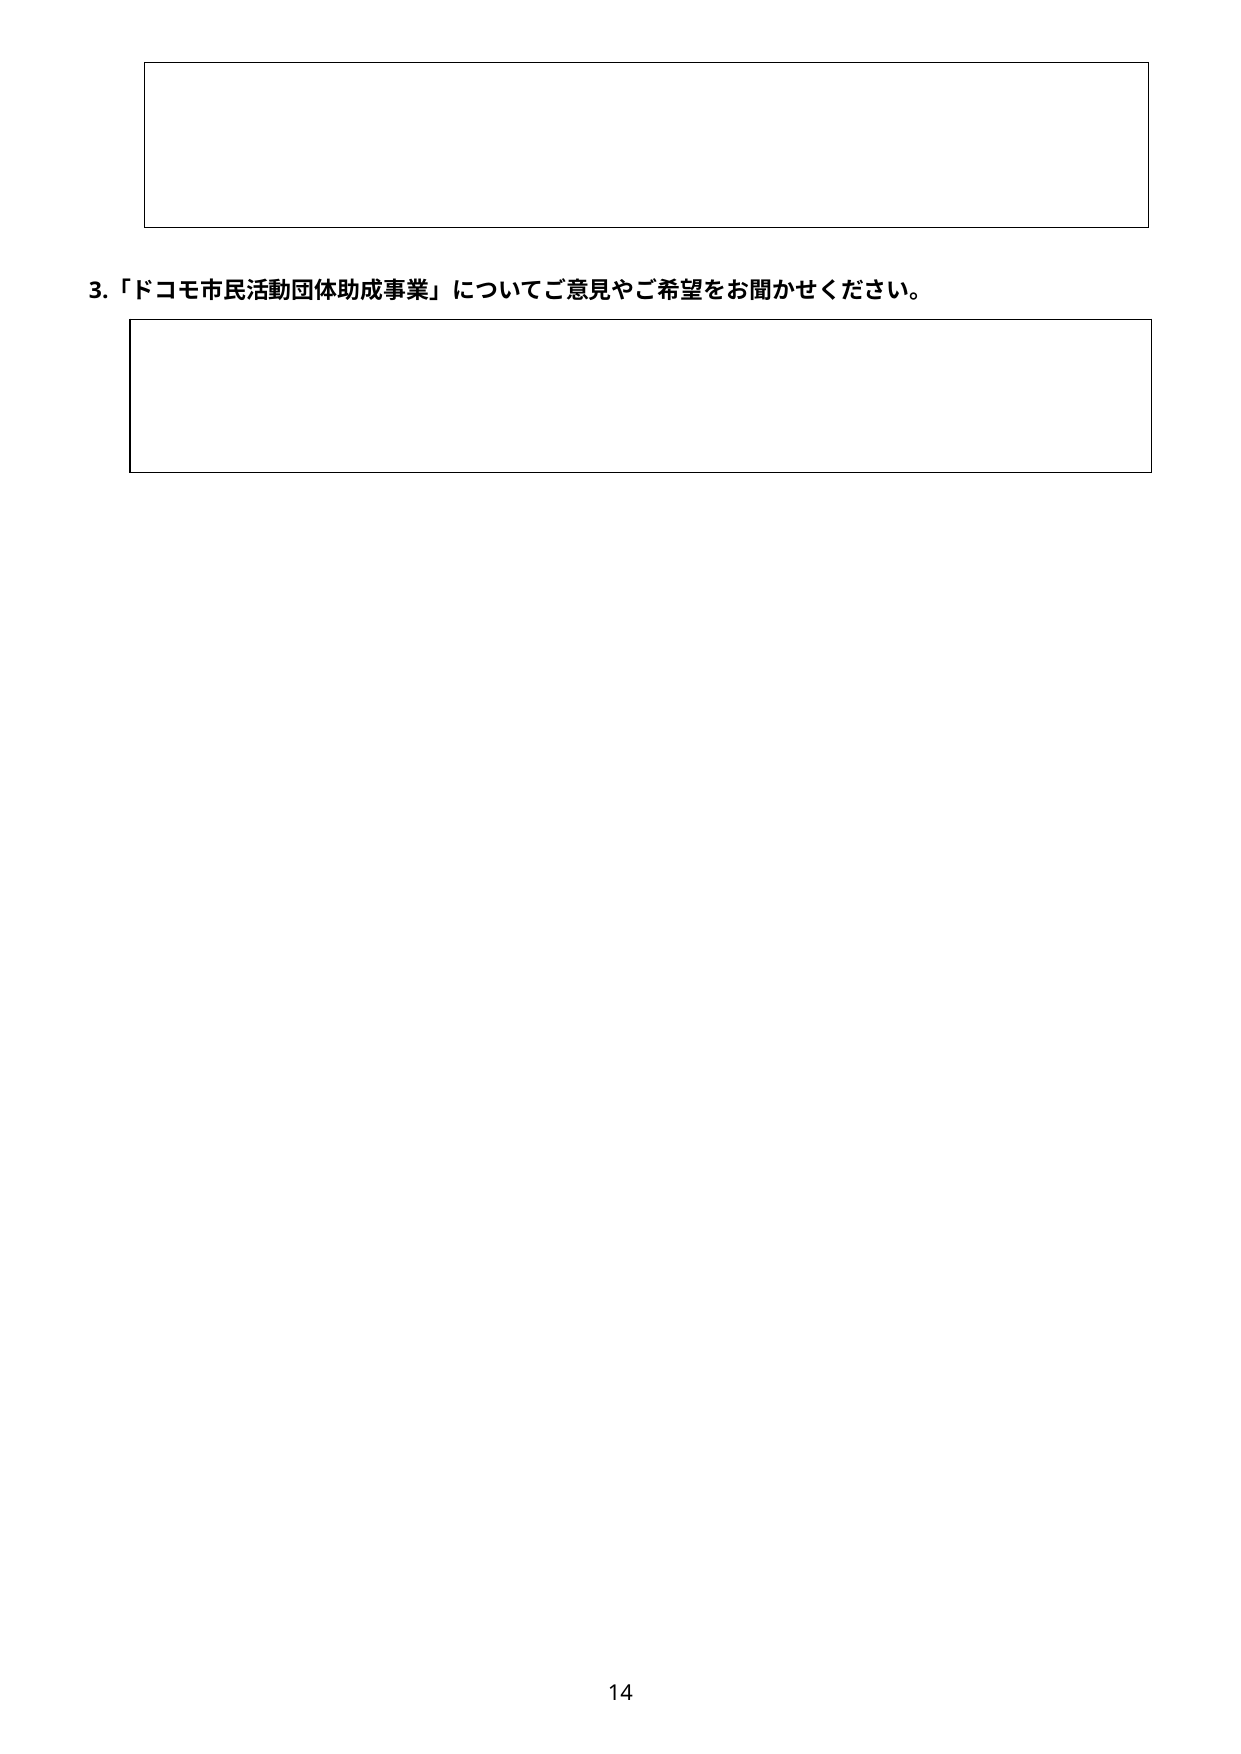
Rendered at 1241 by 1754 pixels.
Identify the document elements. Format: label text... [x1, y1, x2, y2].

text 3.「ドコモ市民活動団体助成事業」についてご意見やご希望をお聞かせください。 [89, 258, 1196, 318]
table_header [131, 320, 1151, 472]
table_header [145, 63, 1148, 227]
